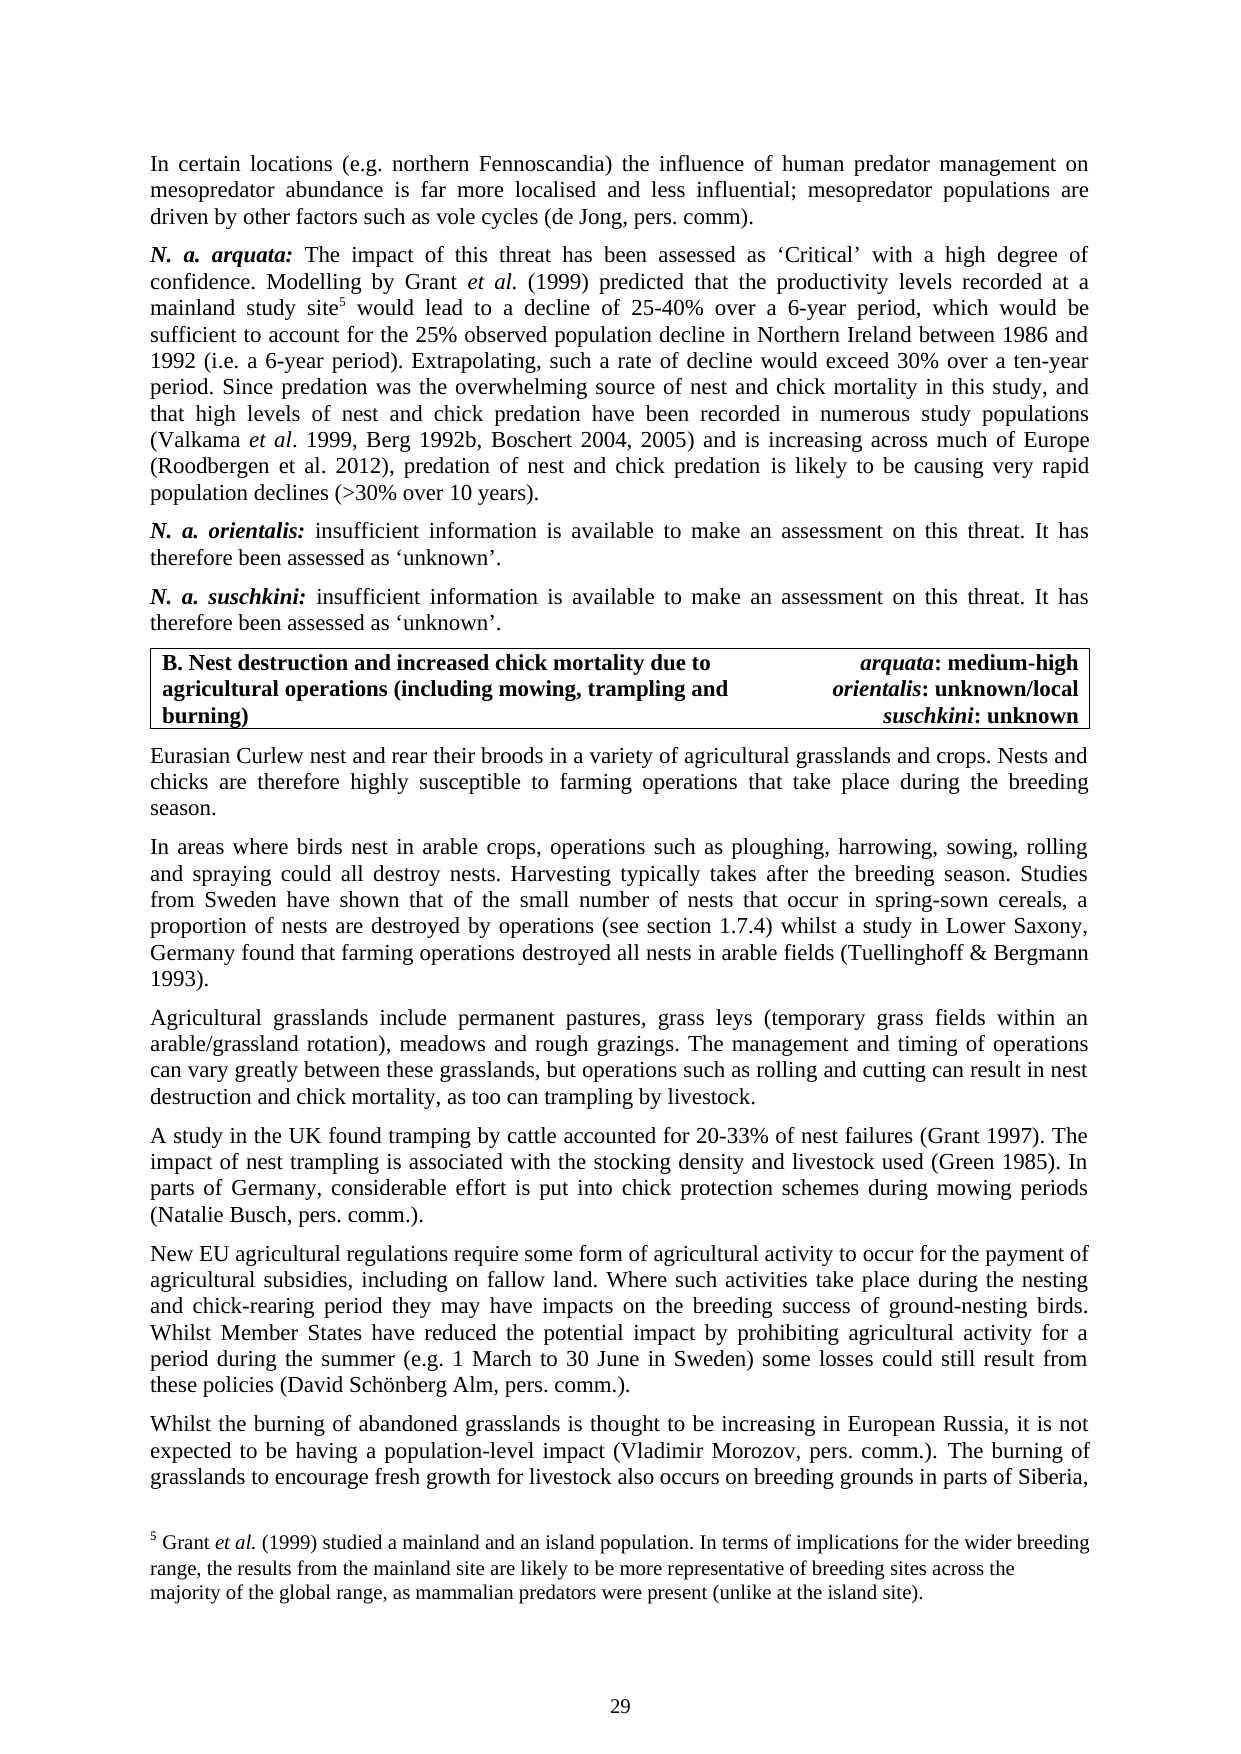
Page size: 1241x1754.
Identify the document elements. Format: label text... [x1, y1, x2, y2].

text N. a. orientalis: insufficient information is available to make an assessment on this threat. It has therefore been assessed as ‘unknown’. [150, 518, 1090, 570]
text N. a. arquata: The impact of this threat has been assessed as ‘Critical’ with a high degree of confidence. Modelling by Grant et al. (1999) predicted that the productivity levels recorded at a mainland study site would lead to a decline of 25-40% over a 6-year period, which would be sufficient to account for the 25% observed population decline in Northern Ireland between 1986 and 1992 (i.e. a 6-year period). Extrapolating, such a rate of decline would exceed 30% over a ten-year period. Since predation was the overwhelming source of nest and chick mortality in this study, and that high levels of nest and chick predation have been recorded in numerous study populations (Valkama et al. 1999, Berg 1992b, Boschert 2004, 2005) and is increasing across much of Europe (Roodbergen et al. 2012), predation of nest and chick predation is likely to be causing very rapid population declines (>30% over 10 years). [150, 242, 1090, 505]
table_header B. Nest destruction and increased chick mortality due to agricultural operations (including mowing, trampling and burning) [151, 649, 764, 728]
text In certain locations (e.g. northern Fennoscandia) the influence of human predator management on mesopredator abundance is far more localised and less influential; mesopredator populations are driven by other factors such as vole cycles (de Jong, pers. comm). [150, 150, 1090, 229]
text A study in the UK found tramping by cattle accounted for 20-33% of nest failures (Grant 1997). The impact of nest trampling is associated with the stocking density and livestock used (Green 1985). In parts of Germany, considerable effort is put into chick protection schemes during mowing periods (Natalie Busch, pers. comm.). [150, 1122, 1090, 1227]
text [150, 1410, 1090, 1489]
text New EU agricultural regulations require some form of agricultural activity to occur for the payment of agricultural subsidies, including on fallow land. Where such activities take place during the nesting and chick-rearing period they may have impacts on the breeding success of ground-nesting birds. Whilst Member States have reduced the potential impact by prohibiting agricultural activity for a period during the summer (e.g. 1 March to 30 June in Sweden) some losses could still result from these policies (David Schönberg Alm, pers. comm.). [150, 1240, 1090, 1398]
text Agricultural grasslands include permanent pastures, grass leys (temporary grass fields within an arable/grassland rotation), meadows and rough grazings. The management and timing of operations can vary greatly between these grasslands, but operations such as rolling and cutting can result in nest destruction and chick mortality, as too can trampling by livestock. [150, 1004, 1090, 1109]
text In areas where birds nest in arable crops, operations such as ploughing, harrowing, sowing, rolling and spraying could all destroy nests. Harvesting typically takes after the breeding season. Studies from Sweden have shown that of the small number of nests that occur in spring-sown cereals, a proportion of nests are destroyed by operations (see section 1.7.4) whilst a study in Lower Saxony, Germany found that farming operations destroyed all nests in arable fields (Tuellinghoff & Bergmann 1993). [150, 833, 1090, 991]
table_header arquata: medium-high orientalis: unknown/local suschkini: unknown [764, 649, 1089, 728]
text N. a. suschkini: insufficient information is available to make an assessment on this threat. It has therefore been assessed as ‘unknown’. [150, 583, 1090, 636]
text Eurasian Curlew nest and rear their broods in a variety of agricultural grasslands and crops. Nests and chicks are therefore highly susceptible to farming operations that take place during the breeding season. [150, 742, 1090, 821]
